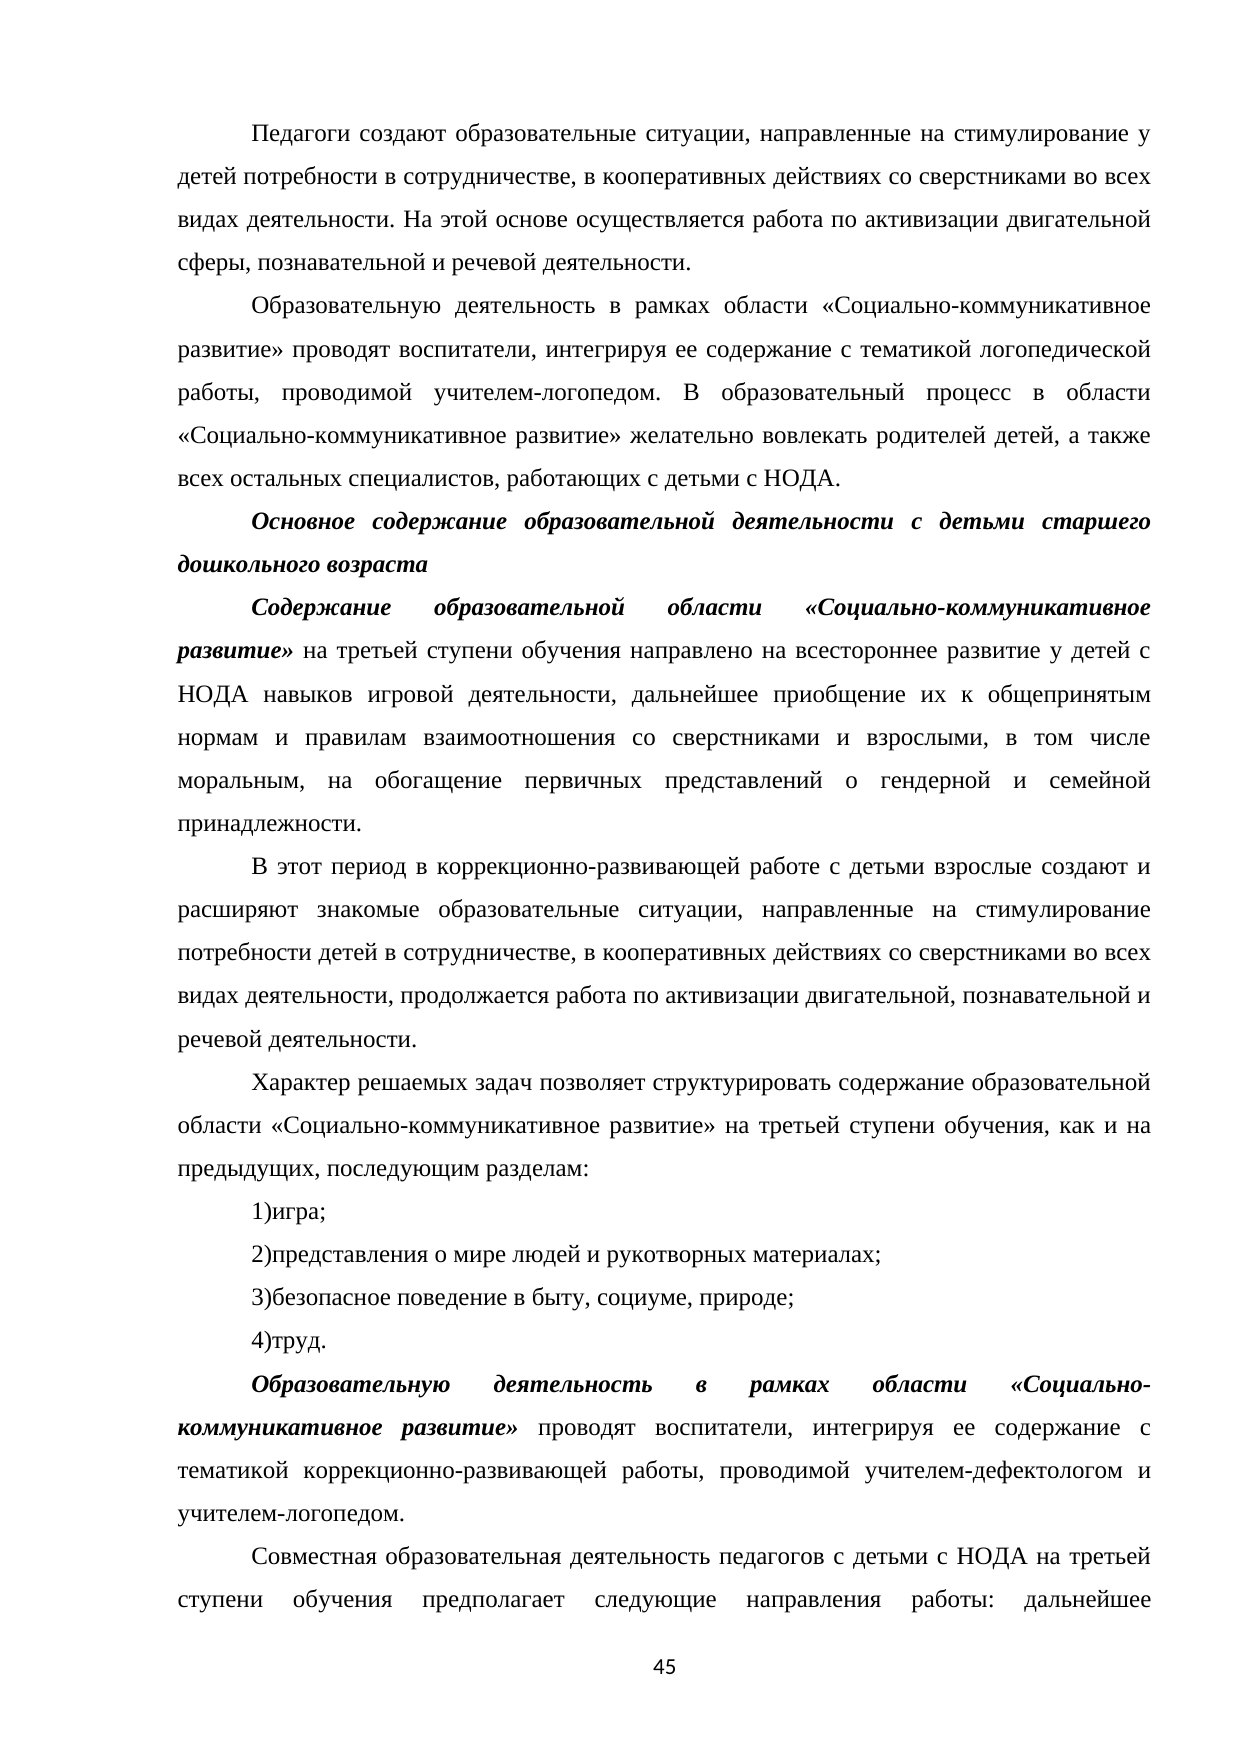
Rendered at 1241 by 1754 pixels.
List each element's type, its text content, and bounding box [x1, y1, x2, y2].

text Образовательную деятельность в рамках области «Социально-коммуникативное развитие» проводят воспитатели, интегрируя ее содержание с тематикой коррекционно-развивающей работы, проводимой учителем-дефектологом и учителем-логопедом. [177, 1369, 1152, 1527]
text 2)представления о мире людей и рукотворных материалах; [177, 1239, 1152, 1268]
text Педагоги создают образовательные ситуации, направленные на стимулирование у детей потребности в сотрудничестве, в кооперативных действиях со сверстниками во всех видах деятельности. На этой основе осуществляется работа по активизации двигательной сферы, познавательной и речевой деятельности. [177, 118, 1152, 276]
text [177, 1541, 1152, 1613]
text Образовательную деятельность в рамках области «Социально-коммуникативное развитие» проводят воспитатели, интегрируя ее содержание с тематикой логопедической работы, проводимой учителем-логопедом. В образовательный процесс в области «Социально-коммуникативное развитие» желательно вовлекать родителей детей, а также всех остальных специалистов, работающих с детьми с НОДА. [177, 291, 1152, 492]
text Характер решаемых задач позволяет структурировать содержание образовательной области «Социально-коммуникативное развитие» на третьей ступени обучения, как и на предыдущих, последующим разделам: [177, 1067, 1152, 1182]
text 1)игра; [177, 1196, 1152, 1225]
text 4)труд. [177, 1326, 1152, 1354]
text 3)безопасное поведение в быту, социуме, природе; [177, 1282, 1152, 1311]
text В этот период в коррекционно-развивающей работе с детьми взрослые создают и расширяют знакомые образовательные ситуации, направленные на стимулирование потребности детей в сотрудничестве, в кооперативных действиях со сверстниками во всех видах деятельности, продолжается работа по активизации двигательной, познавательной и речевой деятельности. [177, 851, 1152, 1052]
text Содержание образовательной области «Социально-коммуникативное развитие» на третьей ступени обучения направлено на всестороннее развитие у детей с НОДА навыков игровой деятельности, дальнейшее приобщение их к общепринятым нормам и правилам взаимоотношения со сверстниками и взрослыми, в том числе моральным, на обогащение первичных представлений о гендерной и семейной принадлежности. [177, 592, 1152, 837]
text Основное содержание образовательной деятельности с детьми старшего дошкольного возраста [177, 506, 1152, 578]
